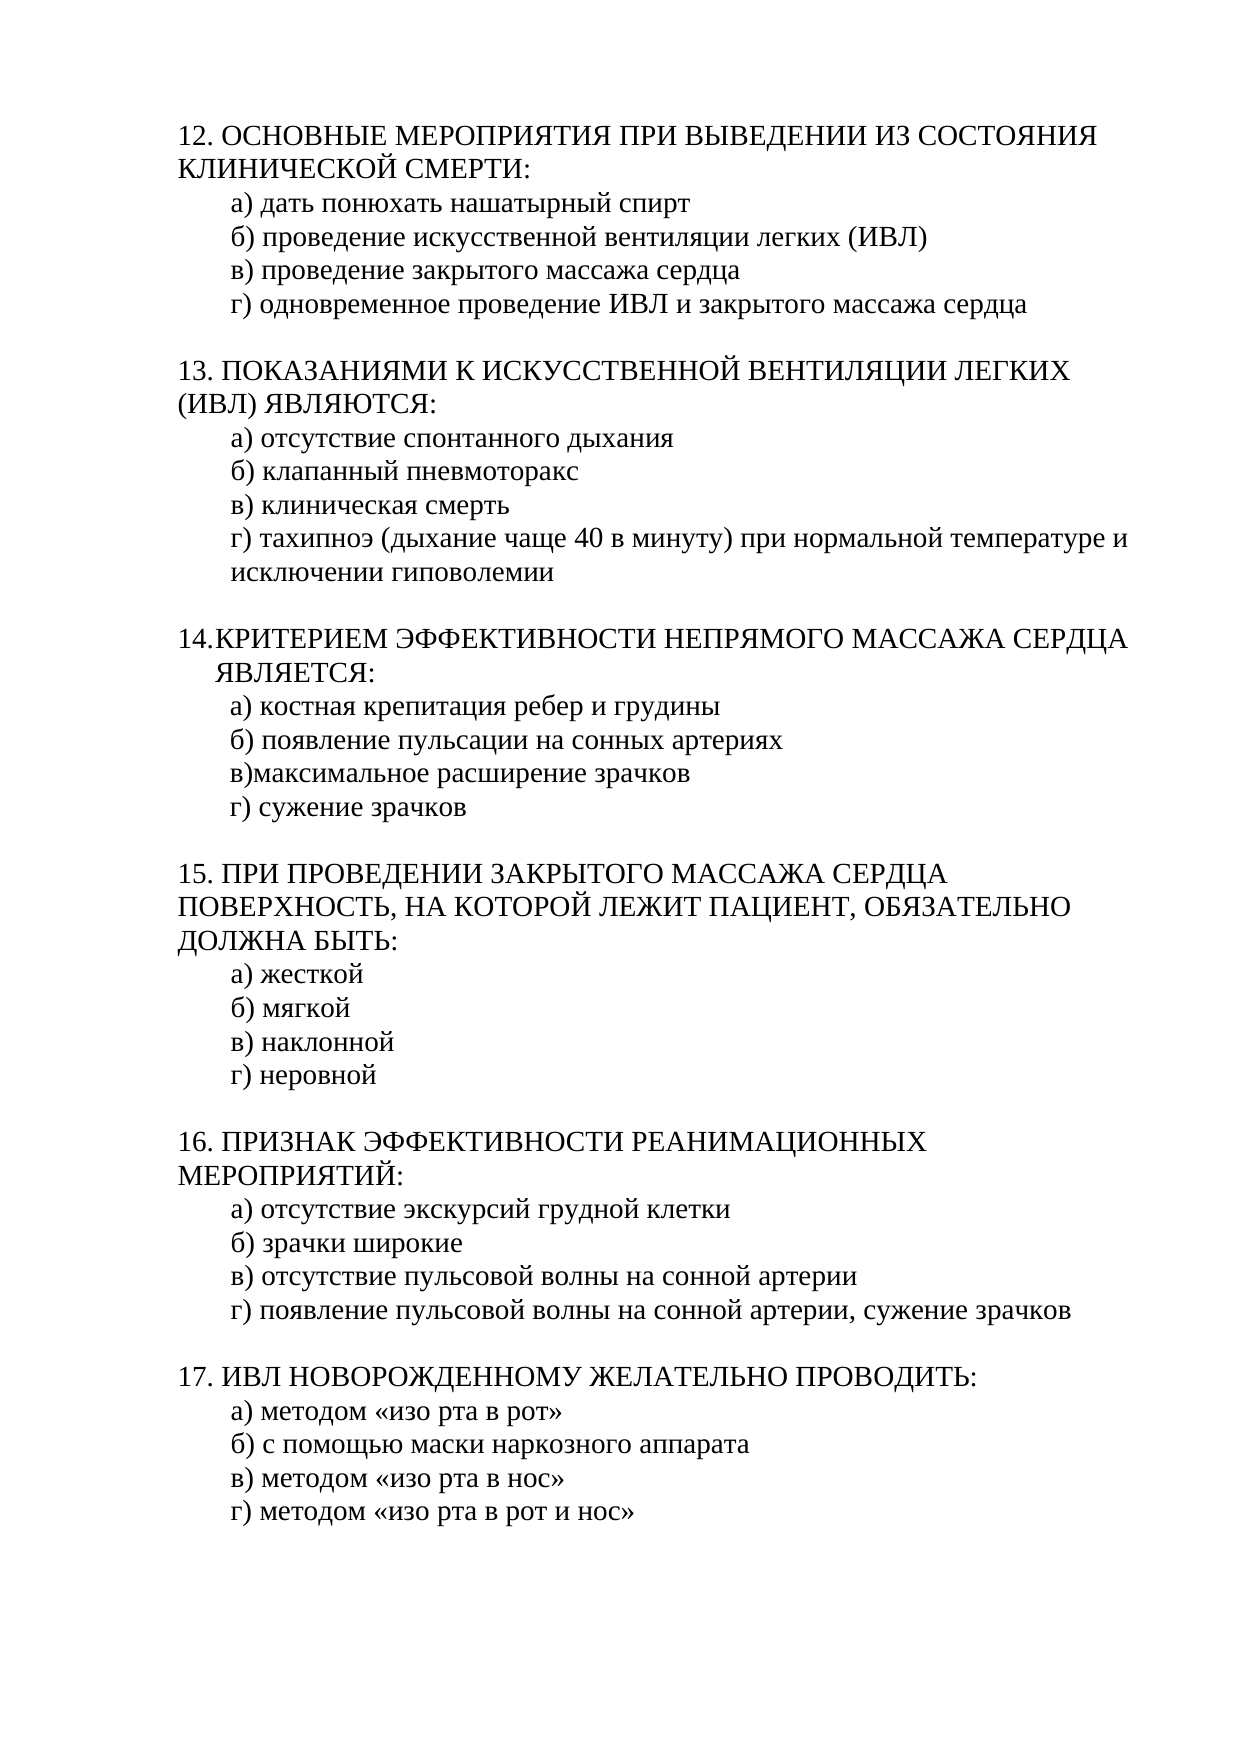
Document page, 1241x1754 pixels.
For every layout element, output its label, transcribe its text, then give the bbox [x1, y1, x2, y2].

text б) зрачки широкие [230, 1225, 1152, 1258]
text г) появление пульсовой волны на сонной артерии, сужение зрачков [230, 1292, 1152, 1326]
text б) проведение искусственной вентиляции легких (ИВЛ) [230, 219, 1152, 252]
text а) отсутствие спонтанного дыхания [230, 420, 1152, 453]
list б) появление пульсации на сонных артериях [229, 722, 1152, 755]
text б) мягкой [230, 990, 1152, 1024]
text 15. ПРИ ПРОВЕДЕНИИ ЗАКРЫТОГО МАССАЖА СЕРДЦА ПОВЕРХНОСТЬ, НА КОТОРОЙ ЛЕЖИТ ПАЦИЕНТ, ОБЯЗАТЕЛЬНО ДОЛЖНА БЫТЬ: [177, 856, 1152, 957]
text 12. ОСНОВНЫЕ МЕРОПРИЯТИЯ ПРИ ВЫВЕДЕНИИ ИЗ СОСТОЯНИЯ КЛИНИЧЕСКОЙ СМЕРТИ: [177, 118, 1152, 185]
text в) проведение закрытого массажа сердца [230, 252, 1152, 286]
text г) неровной [230, 1057, 1152, 1091]
text в) клиническая смерть [230, 487, 1152, 521]
list а) костная крепитация ребер и грудины [229, 688, 1152, 722]
text 16. ПРИЗНАК ЭФФЕКТИВНОСТИ РЕАНИМАЦИОННЫХ МЕРОПРИЯТИЙ: [177, 1124, 1152, 1191]
text б) с помощью маски наркозного аппарата [230, 1426, 1152, 1460]
text 17. ИВЛ НОВОРОЖДЕННОМУ ЖЕЛАТЕЛЬНО ПРОВОДИТЬ: [177, 1359, 1152, 1393]
text в) методом «изо рта в нос» [230, 1460, 1152, 1493]
text г) методом «изо рта в рот и нос» [230, 1493, 1152, 1527]
text б) клапанный пневмоторакс [230, 453, 1152, 487]
text a) жесткой [230, 957, 1152, 990]
list в)максимальное расширение зрачков [229, 755, 1152, 789]
text г) одновременное проведение ИВЛ и закрытого массажа сердца [230, 286, 1152, 319]
text г) тахипноэ (дыхание чаще 40 в минуту) при нормальной температуре и исключении гиповолемии [230, 521, 1152, 588]
list г) сужение зрачков [229, 789, 1152, 822]
text a) отсутствие экскурсий грудной клетки [230, 1191, 1152, 1225]
text в) наклонной [230, 1024, 1152, 1057]
text в) отсутствие пульсовой волны на сонной артерии [230, 1258, 1152, 1292]
list КРИТЕРИЕМ ЭФФЕКТИВНОСТИ НЕПРЯМОГО МАССАЖА СЕРДЦА ЯВЛЯЕТСЯ: [177, 621, 1152, 688]
text 13. ПОКАЗАНИЯМИ К ИСКУССТВЕННОЙ ВЕНТИЛЯЦИИ ЛЕГКИХ (ИВЛ) ЯВЛЯЮТСЯ: [177, 353, 1152, 420]
text a) методом «изо рта в рот» [230, 1393, 1152, 1426]
text a) дать понюхать нашатырный спирт [230, 185, 1152, 219]
